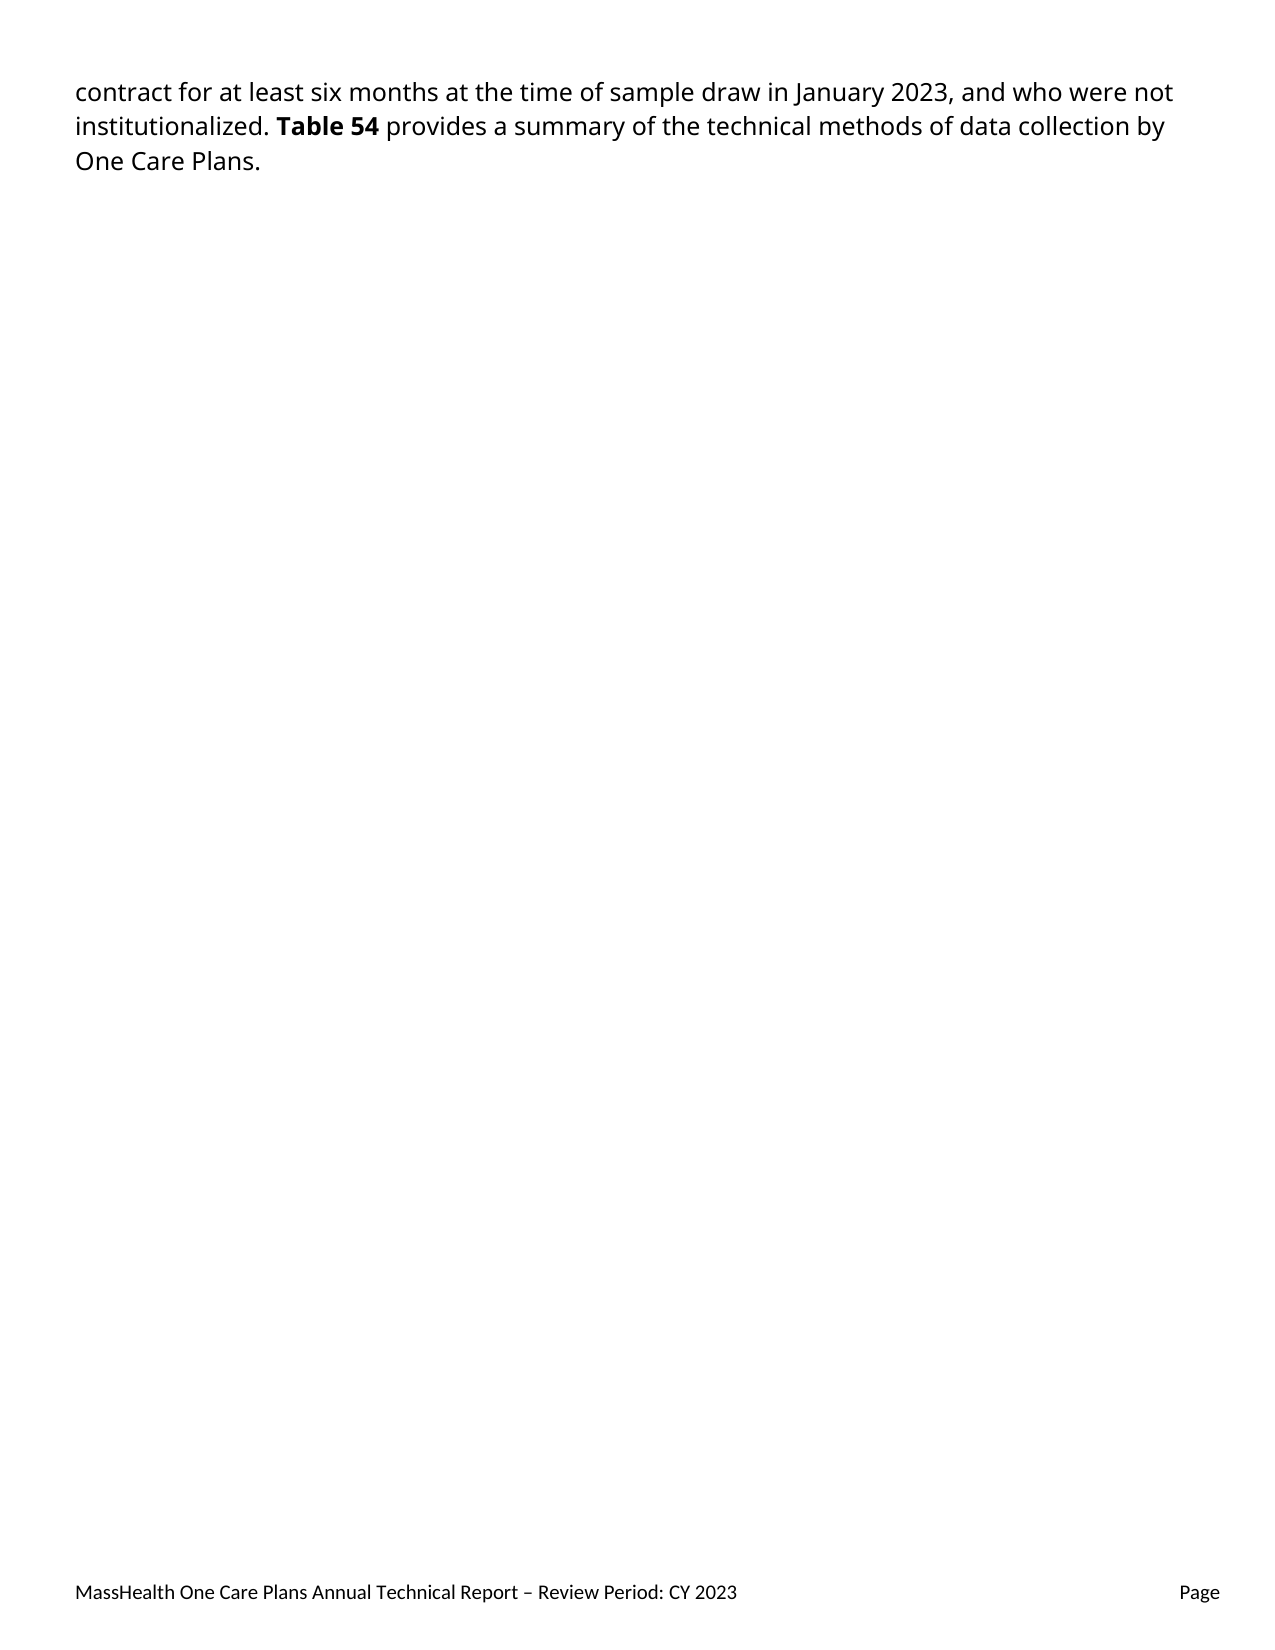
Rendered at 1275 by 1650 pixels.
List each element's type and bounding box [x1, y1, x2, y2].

text [75, 75, 1200, 177]
